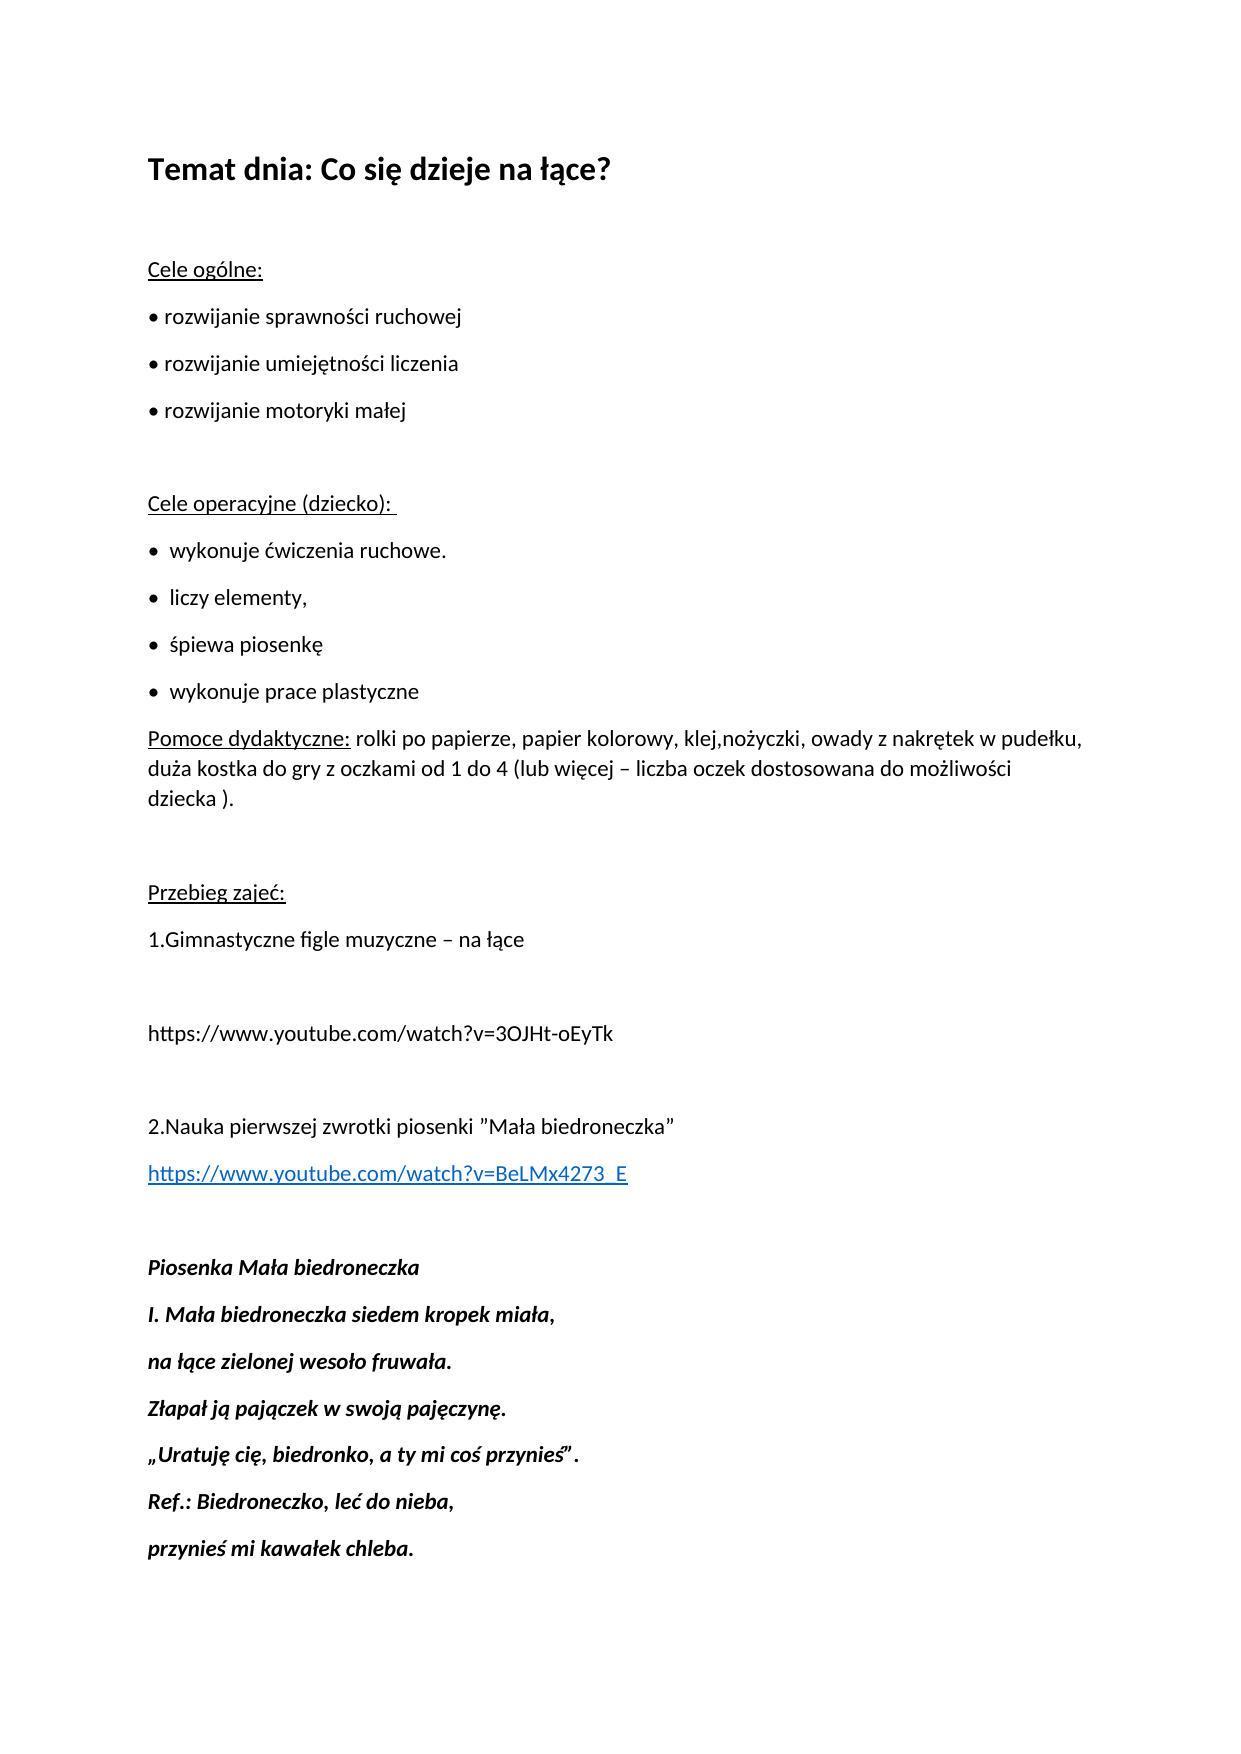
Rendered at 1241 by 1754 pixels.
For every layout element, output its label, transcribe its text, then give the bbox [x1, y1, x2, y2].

text Ref.: Biedroneczko, leć do nieba, [148, 1487, 1093, 1515]
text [148, 1441, 1093, 1468]
text Złapał ją pajączek w swoją pajęczynę. [148, 1394, 1093, 1422]
text • liczy elementy, [148, 583, 1093, 611]
text Piosenka Mała biedroneczka [148, 1253, 1093, 1281]
text • wykonuje prace plastyczne [148, 677, 1093, 705]
text Cele ogólne: [148, 255, 1093, 283]
text 1.Gimnastyczne figle muzyczne – na łące [148, 925, 1093, 953]
text 2.Nauka pierwszej zwrotki piosenki ”Mała biedroneczka” [148, 1112, 1093, 1140]
text Przebieg zajeć: [148, 878, 1093, 906]
text na łące zielonej wesoło fruwała. [148, 1347, 1093, 1375]
text • wykonuje ćwiczenia ruchowe. [148, 536, 1093, 564]
text • rozwijanie umiejętności liczenia [148, 349, 1093, 377]
text https://www.youtube.com/watch?v=BeLMx4273_E [148, 1159, 1093, 1187]
text Temat dnia: Co się dzieje na łące? [148, 148, 1093, 188]
text https://www.youtube.com/watch?v=3OJHt-oEyTk [148, 1019, 1093, 1047]
text • rozwijanie motoryki małej [148, 396, 1093, 424]
text I. Mała biedroneczka siedem kropek miała, [148, 1300, 1093, 1328]
text • śpiewa piosenkę [148, 630, 1093, 658]
text Pomoce dydaktyczne: rolki po papierze, papier kolorowy, klej,nożyczki, owady z nakrętek w pudełku, duża kostka do gry z oczkami od 1 do 4 (lub więcej – liczba oczek dostosowana do możliwości dziecka ). [148, 724, 1093, 812]
text Cele operacyjne (dziecko): [148, 489, 1093, 517]
text • rozwijanie sprawności ruchowej [148, 302, 1093, 330]
text przynieś mi kawałek chleba. [148, 1534, 1093, 1562]
